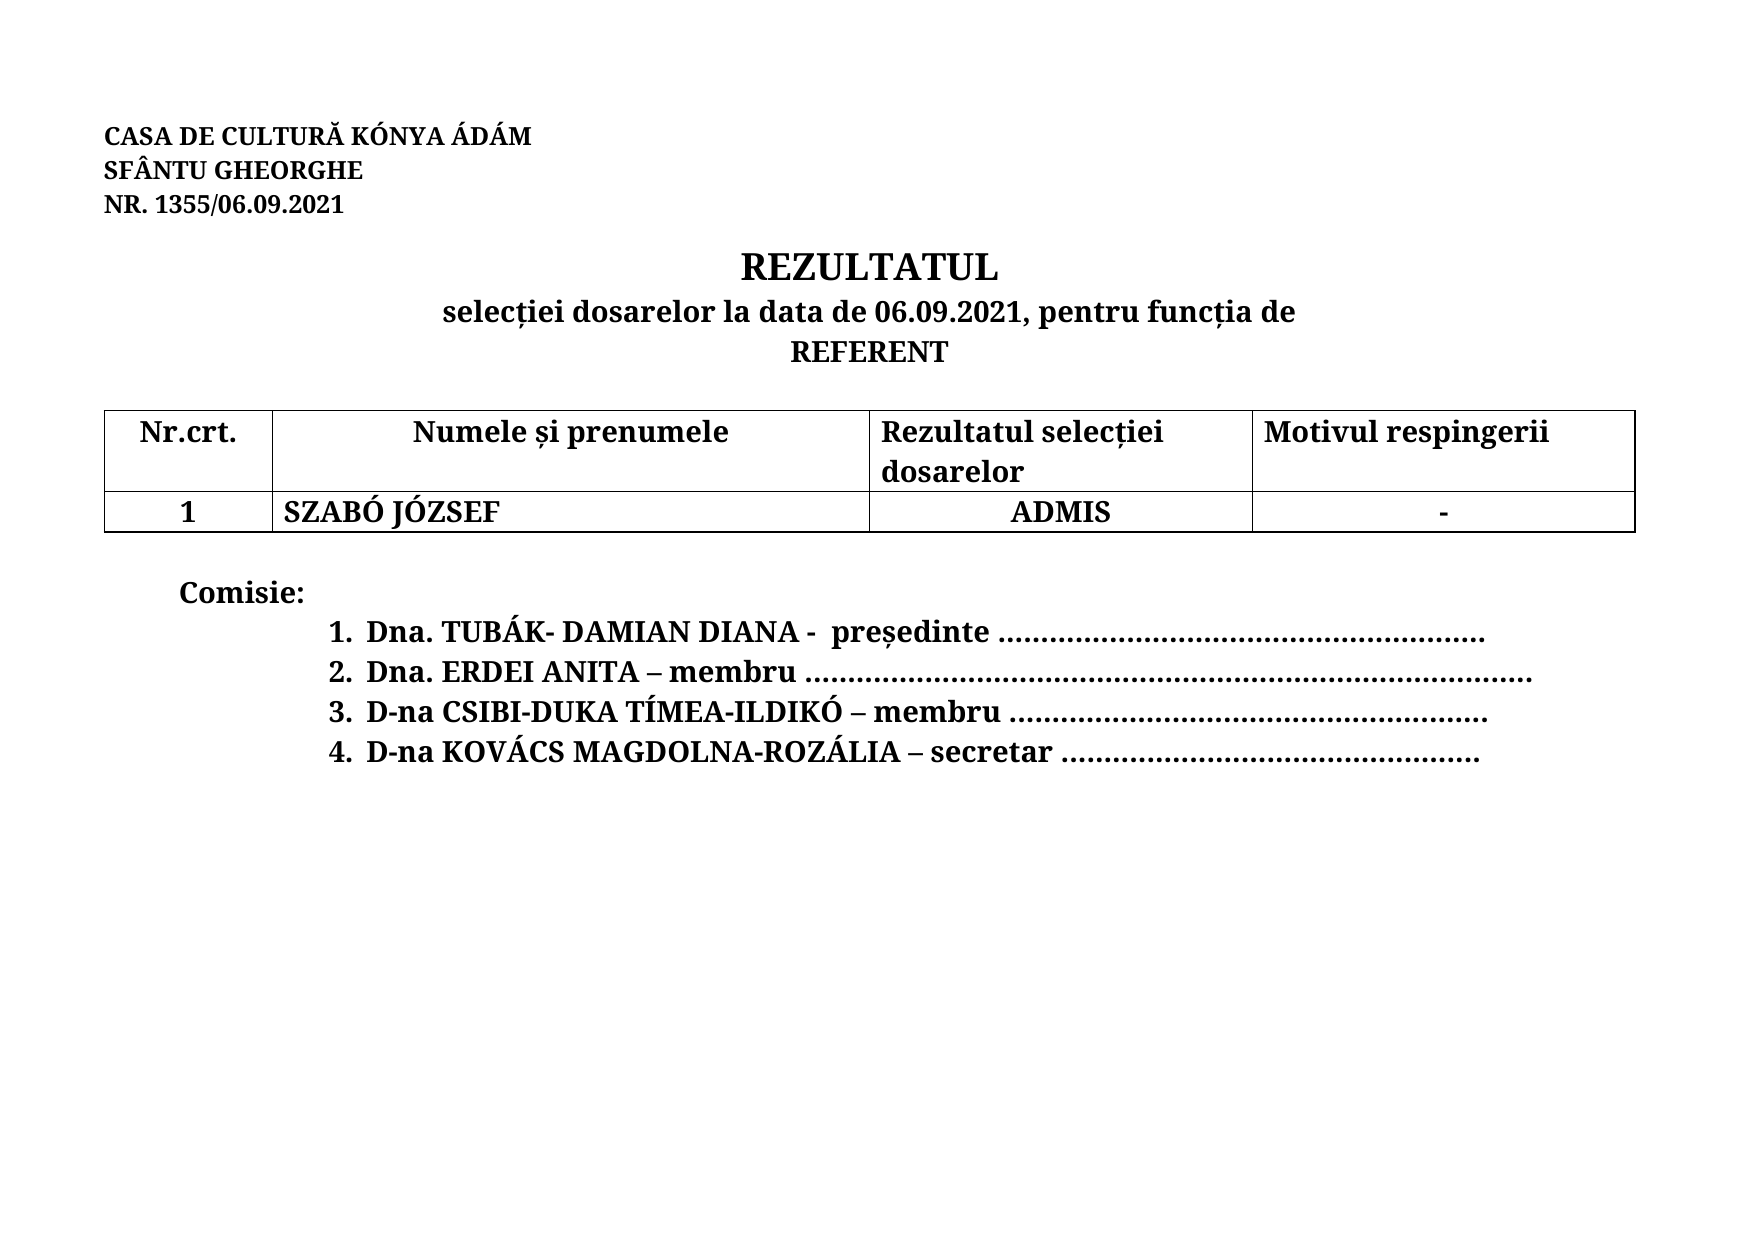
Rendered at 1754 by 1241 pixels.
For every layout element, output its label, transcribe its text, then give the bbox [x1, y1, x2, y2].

list Dna. TUBÁK- DAMIAN DIANA - președinte ......................................................... [328, 612, 1635, 651]
table_cell 1 [105, 492, 272, 531]
text SFÂNTU GHEORGHE [103, 153, 1635, 187]
text CASA DE CULTURĂ KÓNYA ÁDÁM [103, 118, 1635, 153]
table_header Numele și prenumele [273, 411, 869, 491]
table_cell ADMIS [870, 492, 1252, 531]
table_header Rezultatul selecției dosarelor [870, 411, 1252, 491]
text selecției dosarelor la data de 06.09.2021, pentru funcția de [103, 291, 1635, 331]
table_cell - [1253, 492, 1634, 531]
text REFERENT [103, 331, 1635, 371]
table_header Nr.crt. [105, 411, 272, 491]
text Comisie: [103, 572, 1635, 612]
list D-na KOVÁCS MAGDOLNA-ROZÁLIA – secretar ................................................. [328, 731, 1635, 771]
text REZULTATUL [103, 240, 1635, 291]
list Dna. ERDEI ANITA – membru ..................................................................................... [328, 651, 1635, 691]
text NR. 1355/06.09.2021 [103, 187, 1635, 221]
table_cell SZABÓ JÓZSEF [273, 492, 869, 531]
table_header Motivul respingerii [1253, 411, 1634, 491]
list D-na CSIBI-DUKA TÍMEA-ILDIKÓ – membru ........................................................ [328, 691, 1635, 731]
